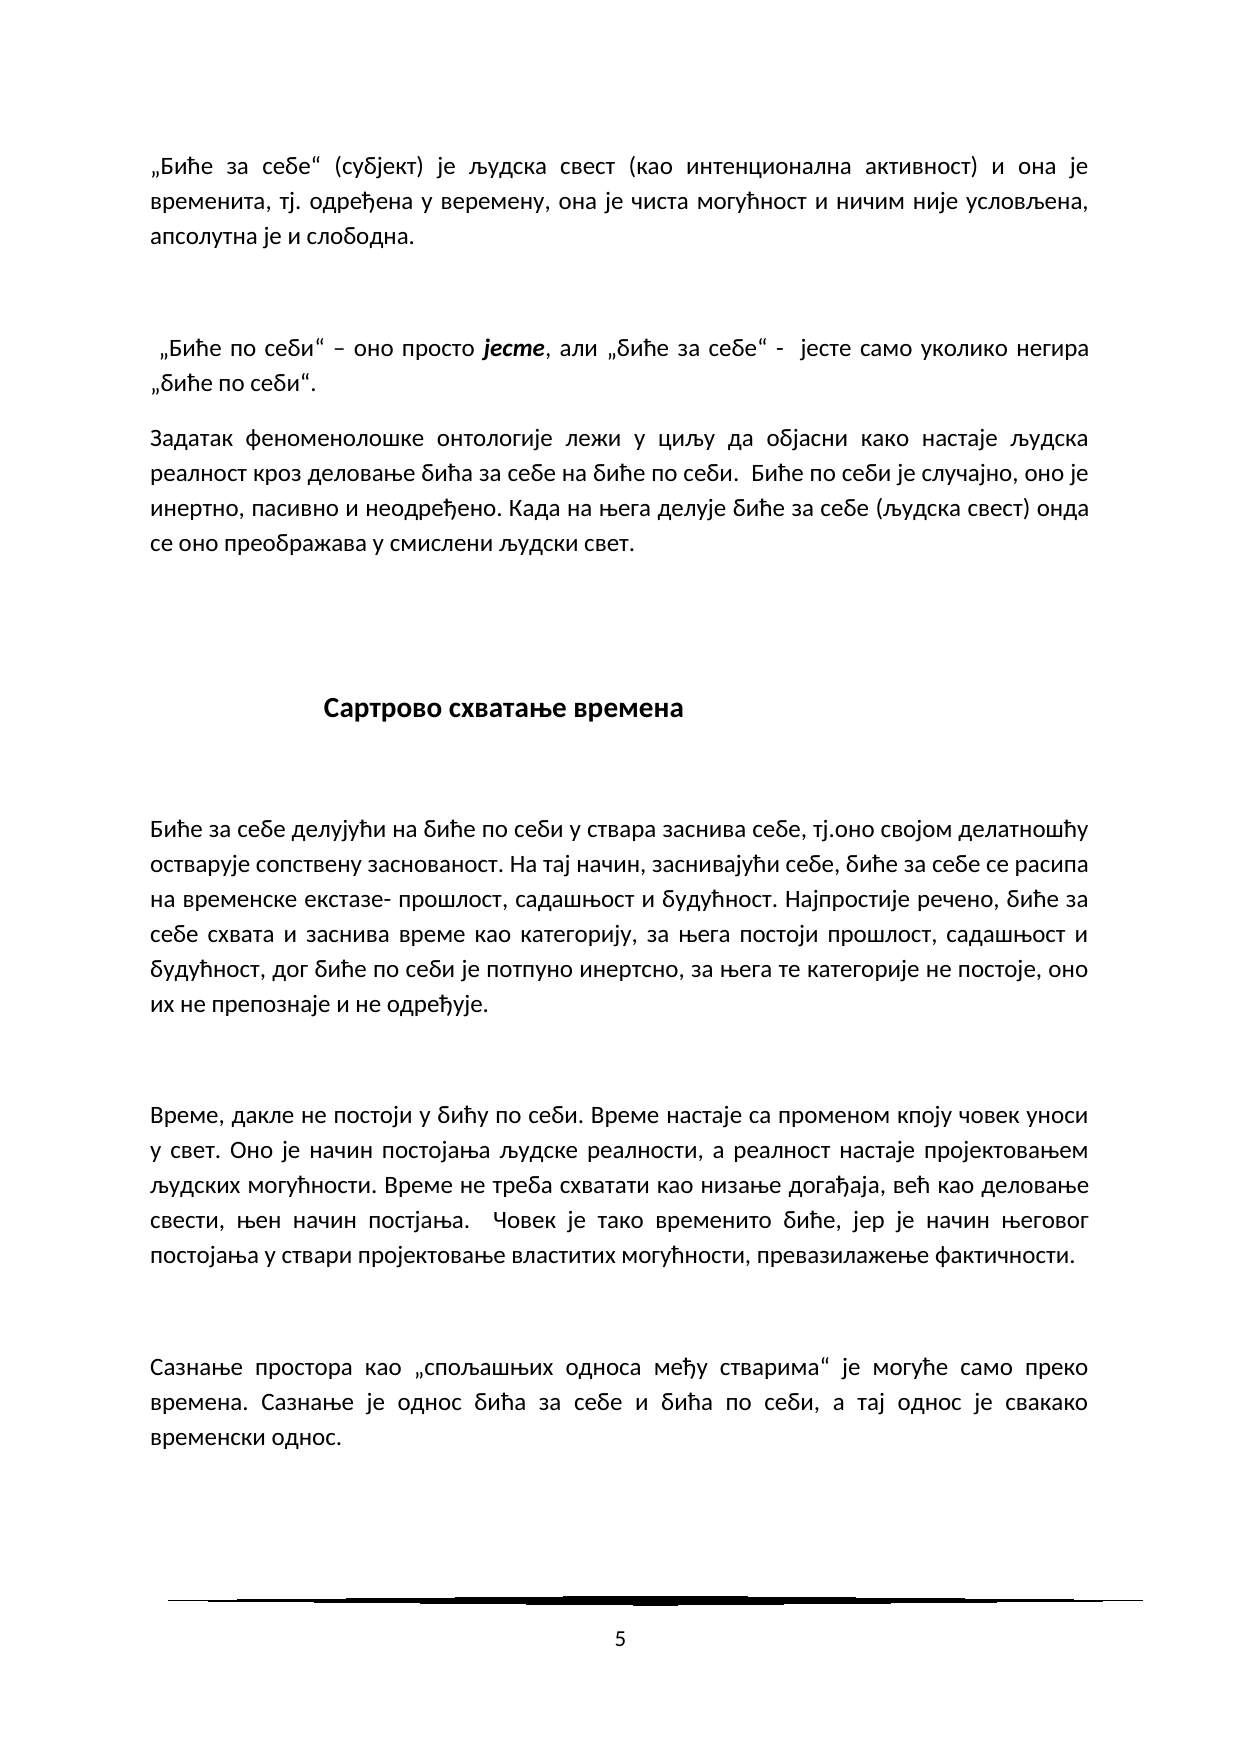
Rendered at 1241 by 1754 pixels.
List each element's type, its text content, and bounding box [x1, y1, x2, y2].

text Задатак феноменолошке онтологије лежи у циљу да објасни како настаје људска реалност кроз деловање бића за себе на биће по себи. Биће по себи је случајно, оно је инертно, пасивно и неодређено. Када на њега делује биће за себе (људска свест) онда се оно преображава у смислени људски свет. [150, 422, 1090, 558]
text Сартрово схватање времена [297, 689, 1090, 725]
text Време, дакле не постоји у бићу по себи. Време настаје са променом кпоју човек уноси у свет. Оно је начин постојања људске реалности, а реалност настаје пројектовањем људских могућности. Време не треба схватати као низање догађаја, већ као деловање свести, њен начин постјања. Човек је тако временито биће, јер је начин његовог постојања у ствари пројектовање властитих могућности, превазилажење фактичности. [150, 1099, 1090, 1270]
text Сазнање простора као „спољашњих односа међу стварима“ је могуће само преко времена. Сазнање је однос бића за себе и бића по себи, а тај однос је свакако временски однос. [150, 1351, 1090, 1452]
text „Биће по себи“ – оно просто јесте, али „биће за себе“ - јесте само уколико негира „биће по себи“. [150, 332, 1090, 397]
text „Биће за себе“ (субјект) је људска свест (као интенционална активност) и она је временита, тј. одређена у веремену, она је чиста могућност и ничим није условљена, апсолутна је и слободна. [150, 150, 1090, 251]
text Биће за себе делујући на биће по себи у ствара заснива себе, тј.оно својом делатношћу остварује сопствену заснованост. На тај начин, заснивајући себе, биће за себе се расипа на временске екстазе- прошлост, садашњост и будућност. Најпростије речено, биће за себе схвата и заснива време као категорију, за њега постоји прошлост, садашњост и будућност, дог биће по себи је потпуно инертсно, за њега те категорије не постоје, оно их не препознаје и не одређује. [150, 813, 1090, 1018]
